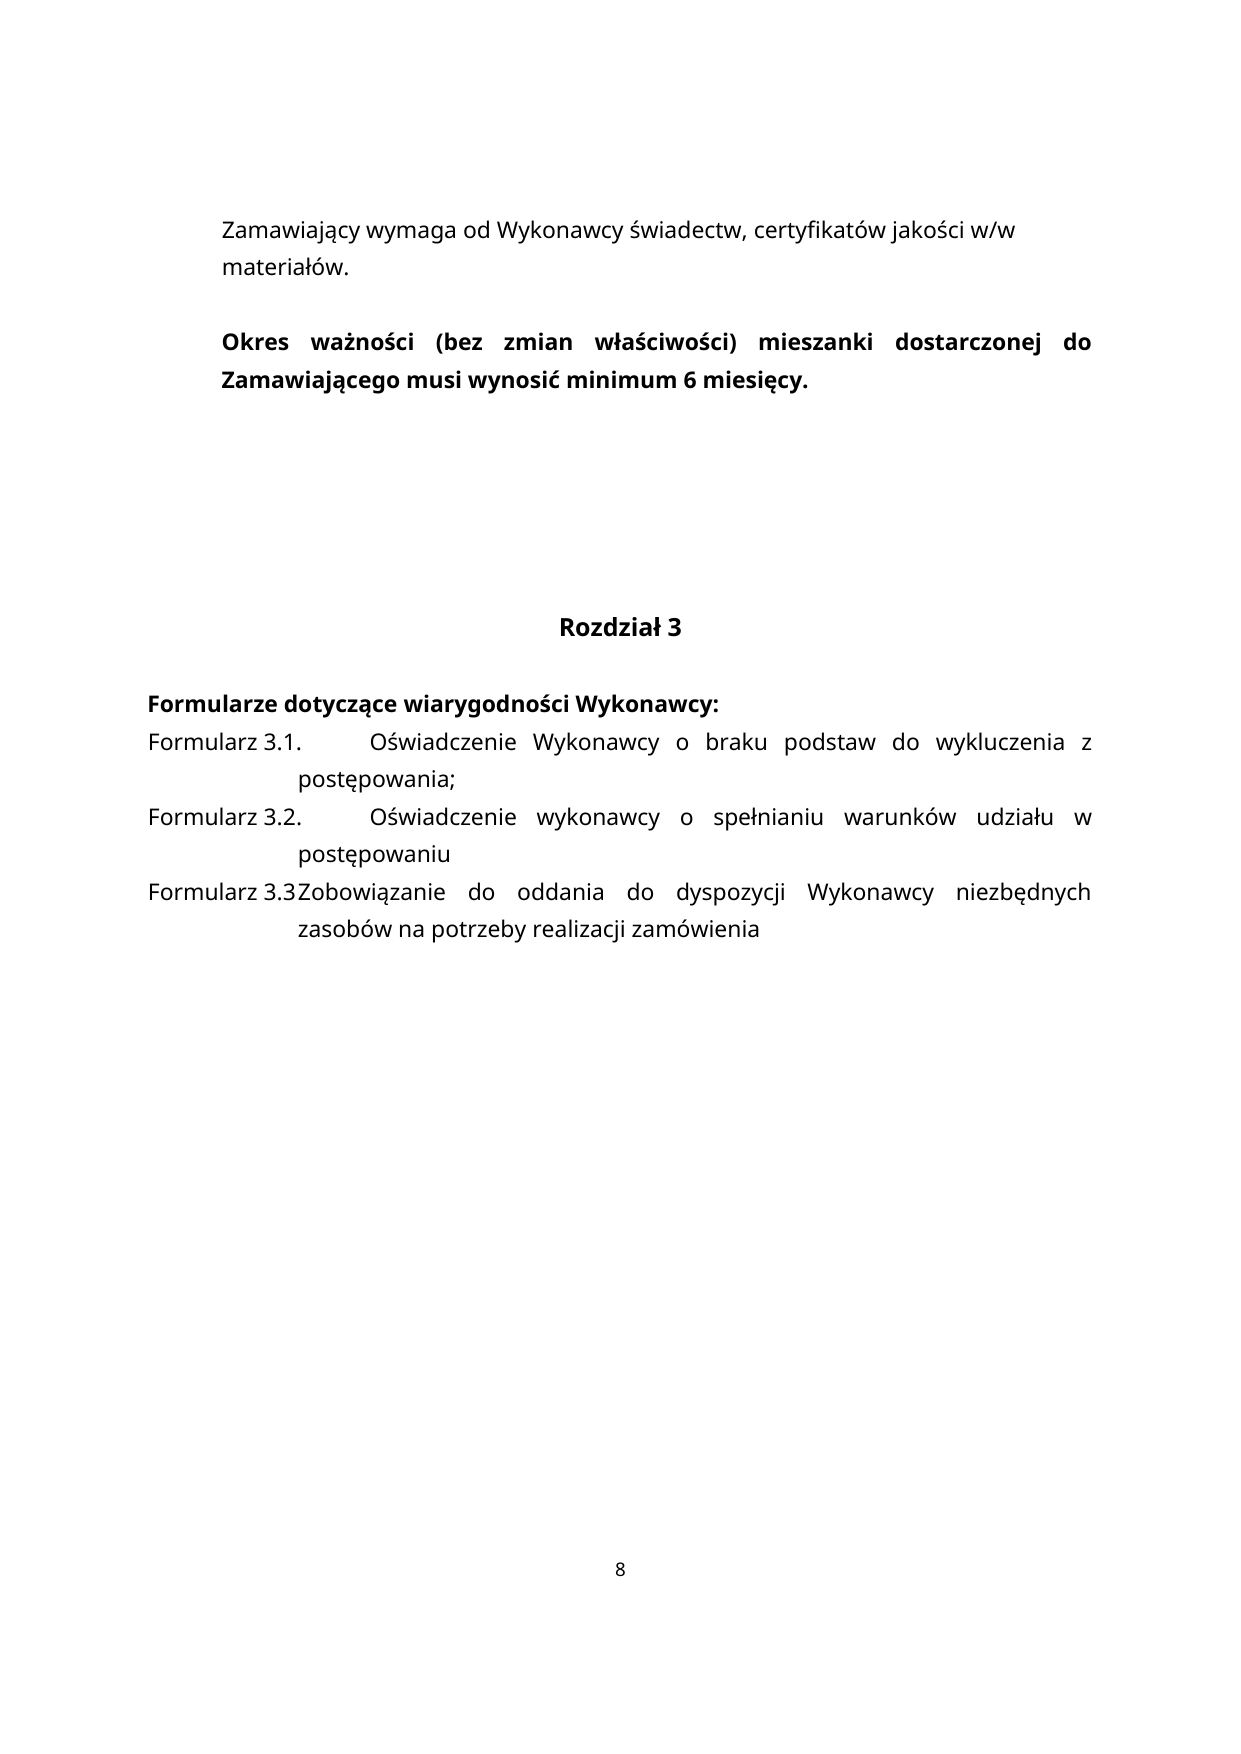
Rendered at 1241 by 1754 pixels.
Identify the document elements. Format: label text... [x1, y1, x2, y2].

text Rozdział 3 [148, 610, 1092, 644]
text Formularze dotyczące wiarygodności Wykonawcy: [135, 688, 1092, 719]
text Formularz 3.3 Zobowiązanie do oddania do dyspozycji Wykonawcy niezbędnych zasobów na potrzeby realizacji zamówienia [148, 876, 1092, 944]
text Okres ważności (bez zmian właściwości) mieszanki dostarczonej do Zamawiającego musi wynosić minimum 6 miesięcy. [221, 326, 1092, 395]
text Formularz 3.2. Oświadczenie wykonawcy o spełnianiu warunków udziału w postępowaniu [148, 801, 1092, 869]
text Zamawiający wymaga od Wykonawcy świadectw, certyfikatów jakości w/w materiałów. [222, 214, 1092, 283]
text Formularz 3.1. Oświadczenie Wykonawcy o braku podstaw do wykluczenia z postępowania; [148, 726, 1092, 794]
